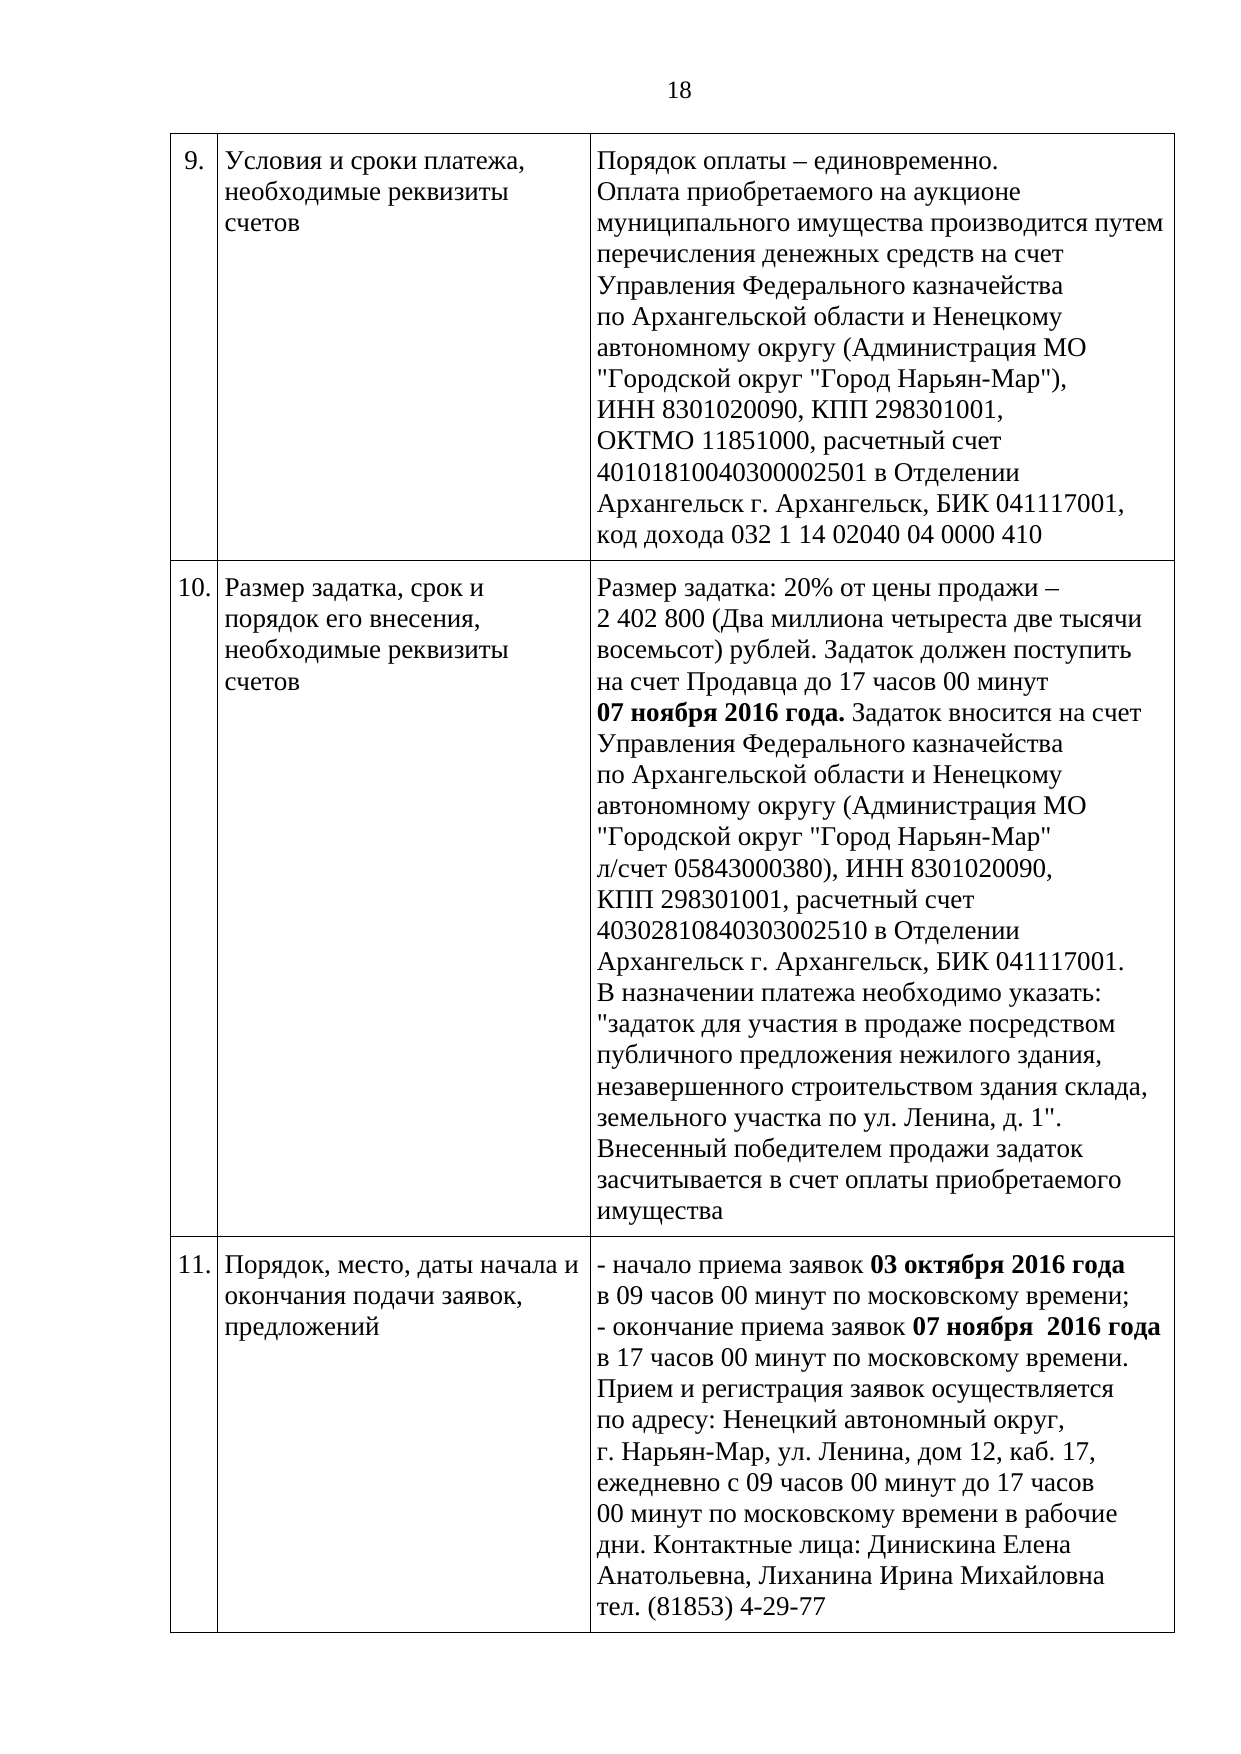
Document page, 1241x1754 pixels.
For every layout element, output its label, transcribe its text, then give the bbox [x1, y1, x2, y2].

table_cell - начало приема заявок 03 октября 2016 года в 09 часов 00 минут по московскому времени; - окончание приема заявок 07 ноября 2016 года в 17 часов 00 минут по московскому времени. Прием и регистрация заявок осуществляется по адресу: Ненецкий автономный округ, г. Нарьян-Мар, ул. Ленина, дом 12, каб. 17, ежедневно с 09 часов 00 минут до 17 часов 00 минут по московскому времени в рабочие дни. Контактные лица: Динискина Елена Анатольевна, Лиханина Ирина Михайловна тел. (81853) 4-29-77 [591, 1237, 1174, 1632]
table_cell Условия и сроки платежа, необходимые реквизиты счетов [218, 134, 590, 560]
table_cell Порядок, место, даты начала и окончания подачи заявок, предложений [218, 1237, 590, 1632]
table_cell 10. [171, 561, 217, 1236]
table_cell Порядок оплаты – единовременно. Оплата приобретаемого на аукционе муниципального имущества производится путем перечисления денежных средств на счет Управления Федерального казначейства по Архангельской области и Ненецкому автономному округу (Администрация МО "Городской округ "Город Нарьян-Мар"), ИНН 8301020090, КПП 298301001, ОКТМО 11851000, расчетный счет 40101810040300002501 в Отделении Архангельск г. Архангельск, БИК 041117001, код дохода 032 1 14 02040 04 0000 410 [591, 134, 1174, 560]
table_cell Размер задатка, срок и порядок его внесения, необходимые реквизиты счетов [218, 561, 590, 1236]
table_cell 9. [171, 134, 217, 560]
table_cell 11. [171, 1237, 217, 1632]
table_cell Размер задатка: 20% от цены продажи – 2 402 800 (Два миллиона четыреста две тысячи восемьсот) рублей. Задаток должен поступить на счет Продавца до 17 часов 00 минут 07 ноября 2016 года. Задаток вносится на счет Управления Федерального казначейства по Архангельской области и Ненецкому автономному округу (Администрация МО "Городской округ "Город Нарьян-Мар" л/счет 05843000380), ИНН 8301020090, КПП 298301001, расчетный счет 40302810840303002510 в Отделении Архангельск г. Архангельск, БИК 041117001. В назначении платежа необходимо указать: "задаток для участия в продаже посредством публичного предложения нежилого здания, незавершенного строительством здания склада, земельного участка по ул. Ленина, д. 1". Внесенный победителем продажи задаток засчитывается в счет оплаты приобретаемого имущества [591, 561, 1174, 1236]
